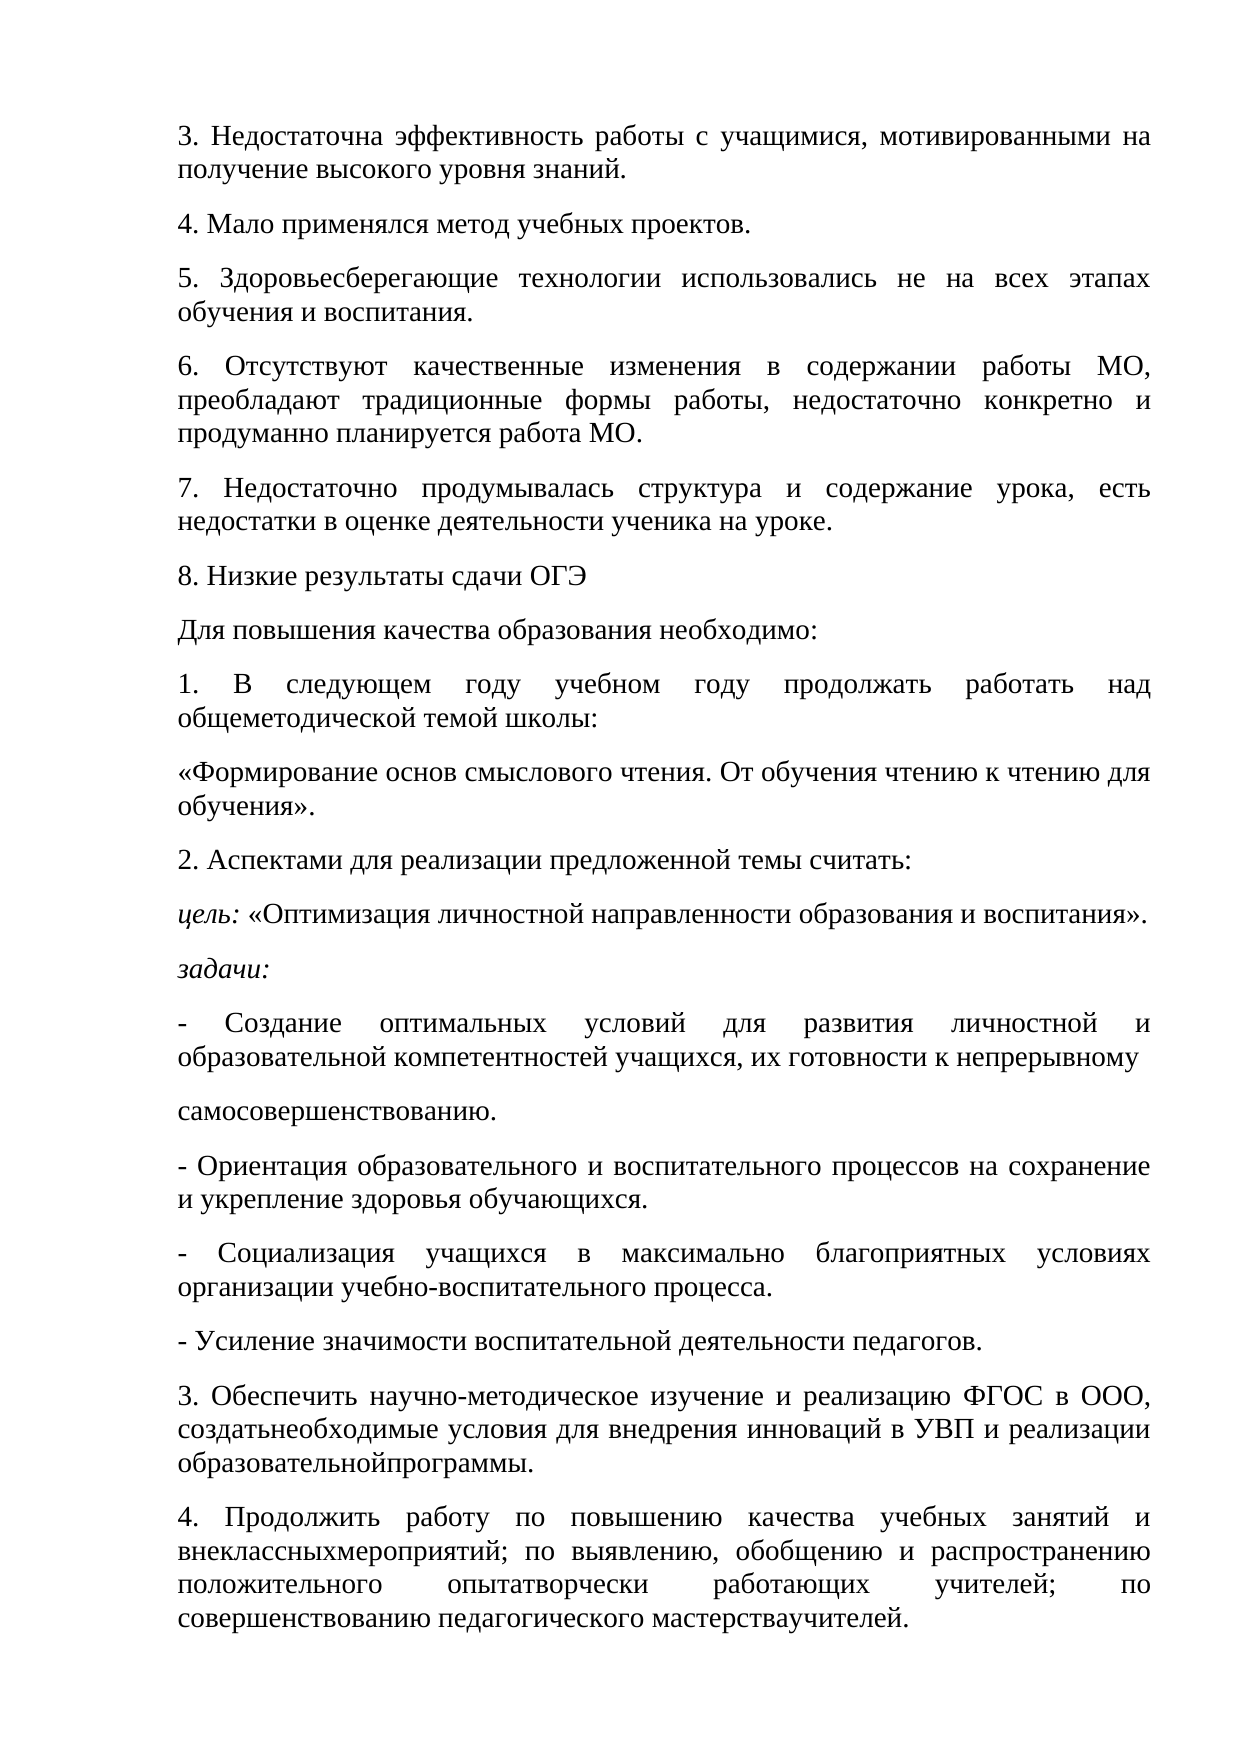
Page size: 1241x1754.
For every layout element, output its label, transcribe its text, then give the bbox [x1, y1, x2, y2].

text «Формирование основ смыслового чтения. От обучения чтению к чтению для обучения». [177, 754, 1152, 821]
text задачи: [177, 951, 1152, 984]
text цель: «Оптимизация личностной направленности образования и воспитания». [177, 897, 1152, 930]
text 3. Недостаточна эффективность работы с учащимися, мотивированными на получение высокого уровня знаний. [177, 118, 1152, 185]
text 4. Продолжить работу по повышению качества учебных занятий и внеклассныхмероприятий; по выявлению, обобщению и распространению положительного опытатворчески работающих учителей; по совершенствованию педагогического мастерстваучителей. [177, 1499, 1152, 1633]
text - Усиление значимости воспитательной деятельности педагогов. [177, 1323, 1152, 1357]
text 4. Мало применялся метод учебных проектов. [177, 206, 1152, 239]
text 6. Отсутствуют качественные изменения в содержании работы МО, преобладают традиционные формы работы, недостаточно конкретно и продуманно планируется работа МО. [177, 348, 1152, 449]
text самосовершенствованию. [177, 1093, 1152, 1127]
text - Социализация учащихся в максимально благоприятных условиях организации учебно-воспитательного процесса. [177, 1236, 1152, 1303]
text 2. Аспектами для реализации предложенной темы считать: [177, 842, 1152, 876]
text 1. В следующем году учебном году продолжать работать над общеметодической темой школы: [177, 666, 1152, 733]
text 3. Обеспечить научно-методическое изучение и реализацию ФГОС в ООО, создатьнеобходимые условия для внедрения инноваций в УВП и реализации образовательнойпрограммы. [177, 1378, 1152, 1478]
text - Создание оптимальных условий для развития личностной и образовательной компетентностей учащихся, их готовности к непрерывному [177, 1005, 1152, 1072]
text 7. Недостаточно продумывалась структура и содержание урока, есть недостатки в оценке деятельности ученика на уроке. [177, 470, 1152, 537]
text 5. Здоровьесберегающие технологии использовались не на всех этапах обучения и воспитания. [177, 260, 1152, 327]
text 8. Низкие результаты сдачи ОГЭ [177, 558, 1152, 591]
text - Ориентация образовательного и воспитательного процессов на сохранение и укрепление здоровья обучающихся. [177, 1148, 1152, 1215]
text Для повышения качества образования необходимо: [177, 612, 1152, 646]
